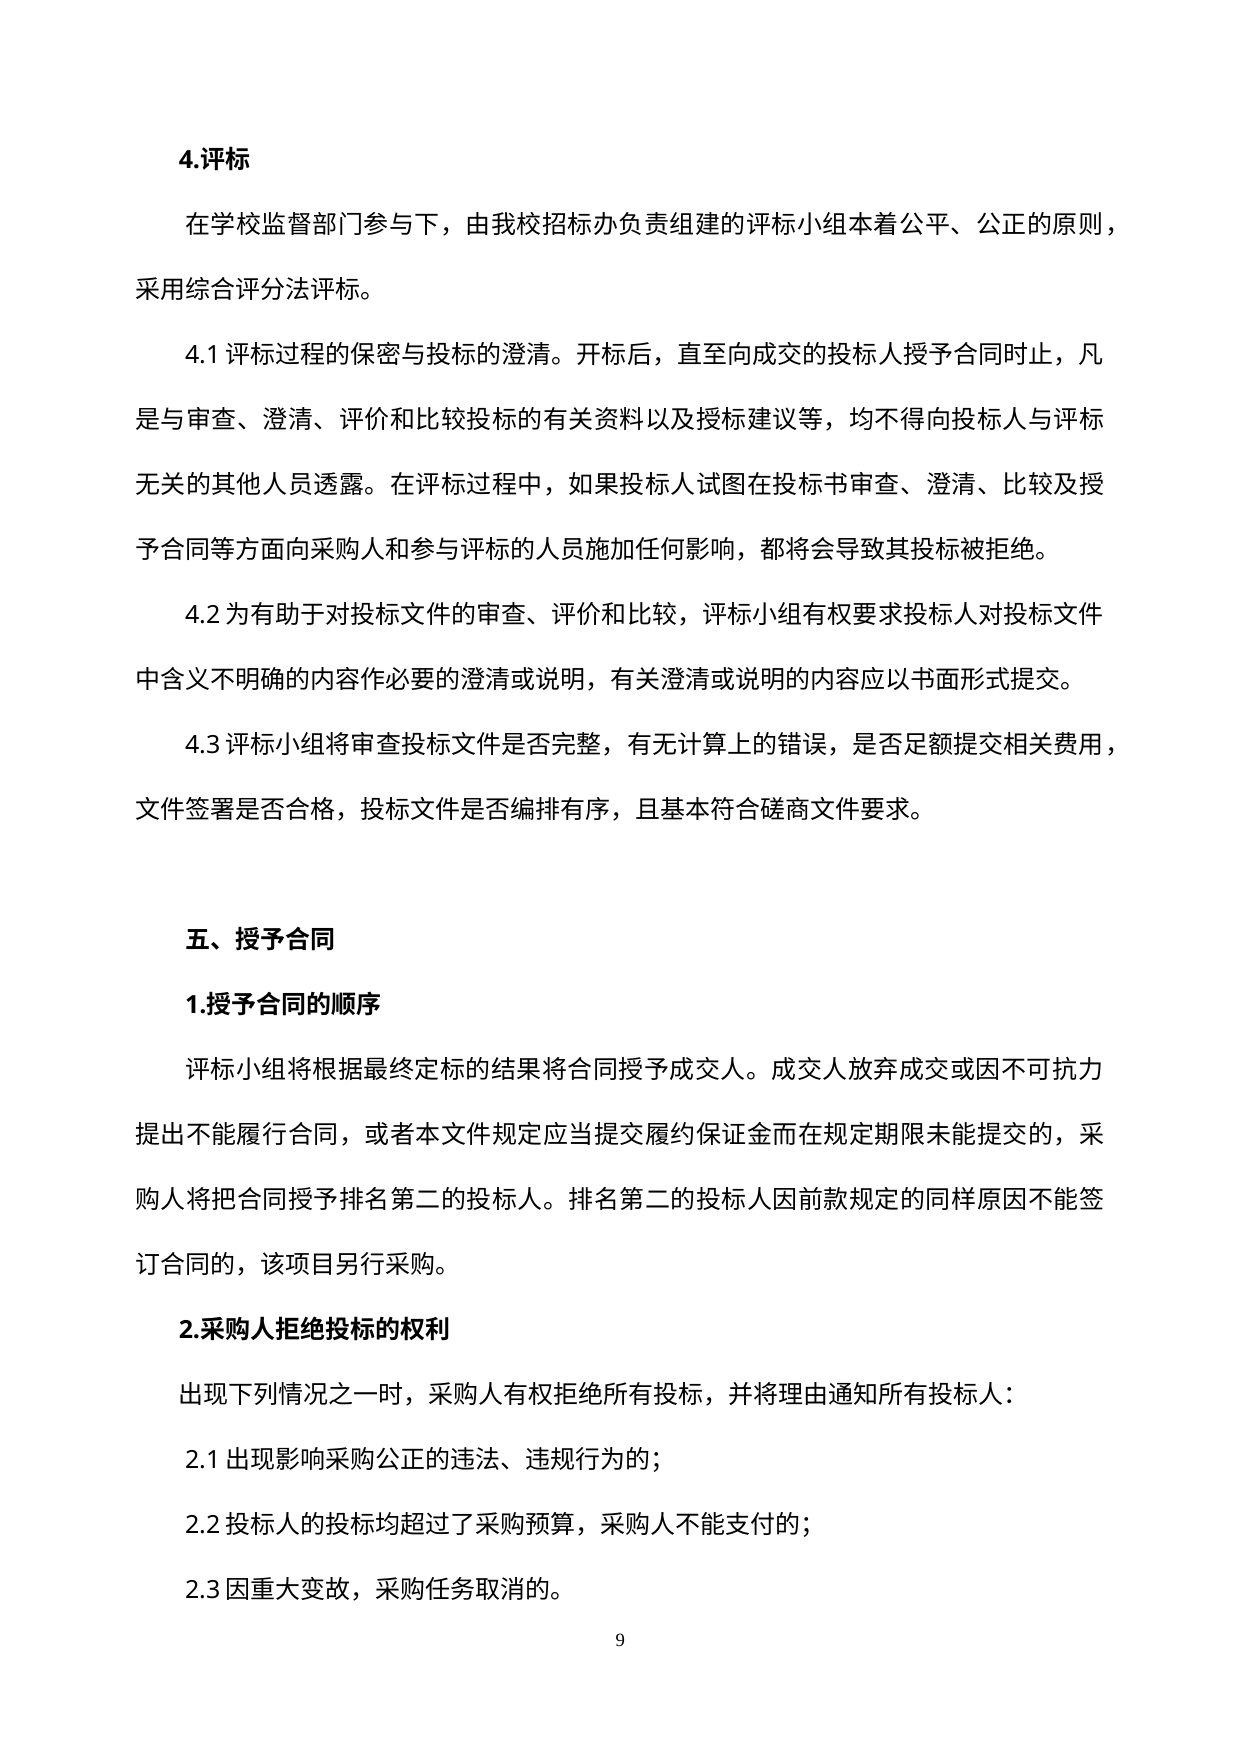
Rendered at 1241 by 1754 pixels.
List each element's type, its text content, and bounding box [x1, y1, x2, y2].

text 4.1评标过程的保密与投标的澄清。开标后，直至向成交的投标人授予合同时止，凡是与审查、澄清、评价和比较投标的有关资料以及授标建议等，均不得向投标人与评标无关的其他人员透露。在评标过程中，如果投标人试图在投标书审查、澄清、比较及授予合同等方面向采购人和参与评标的人员施加任何影响，都将会导致其投标被拒绝。 [135, 321, 1106, 581]
text 评标小组将根据最终定标的结果将合同授予成交人。成交人放弃成交或因不可抗力提出不能履行合同，或者本文件规定应当提交履约保证金而在规定期限未能提交的，采购人将把合同授予排名第二的投标人。排名第二的投标人因前款规定的同样原因不能签订合同的，该项目另行采购。 [135, 1036, 1106, 1296]
text 五、授予合同 [135, 906, 1106, 971]
text 2.2投标人的投标均超过了采购预算，采购人不能支付的； [135, 1491, 1106, 1556]
text 2.3因重大变故，采购任务取消的。 [135, 1556, 1106, 1621]
text 4.2为有助于对投标文件的审查、评价和比较，评标小组有权要求投标人对投标文件中含义不明确的内容作必要的澄清或说明，有关澄清或说明的内容应以书面形式提交。 [135, 581, 1106, 711]
text 在学校监督部门参与下，由我校招标办负责组建的评标小组本着公平、公正的原则，采用综合评分法评标。 [135, 191, 1106, 321]
list 4.评标 [178, 126, 1106, 191]
text 2.1出现影响采购公正的违法、违规行为的； [135, 1426, 1106, 1491]
list 2.采购人拒绝投标的权利 [178, 1296, 1106, 1361]
text 4.3评标小组将审查投标文件是否完整，有无计算上的错误，是否足额提交相关费用，文件签署是否合格，投标文件是否编排有序，且基本符合磋商文件要求。 [135, 711, 1106, 841]
list 出现下列情况之一时，采购人有权拒绝所有投标，并将理由通知所有投标人： [178, 1361, 1106, 1426]
text 1.授予合同的顺序 [135, 971, 1106, 1036]
